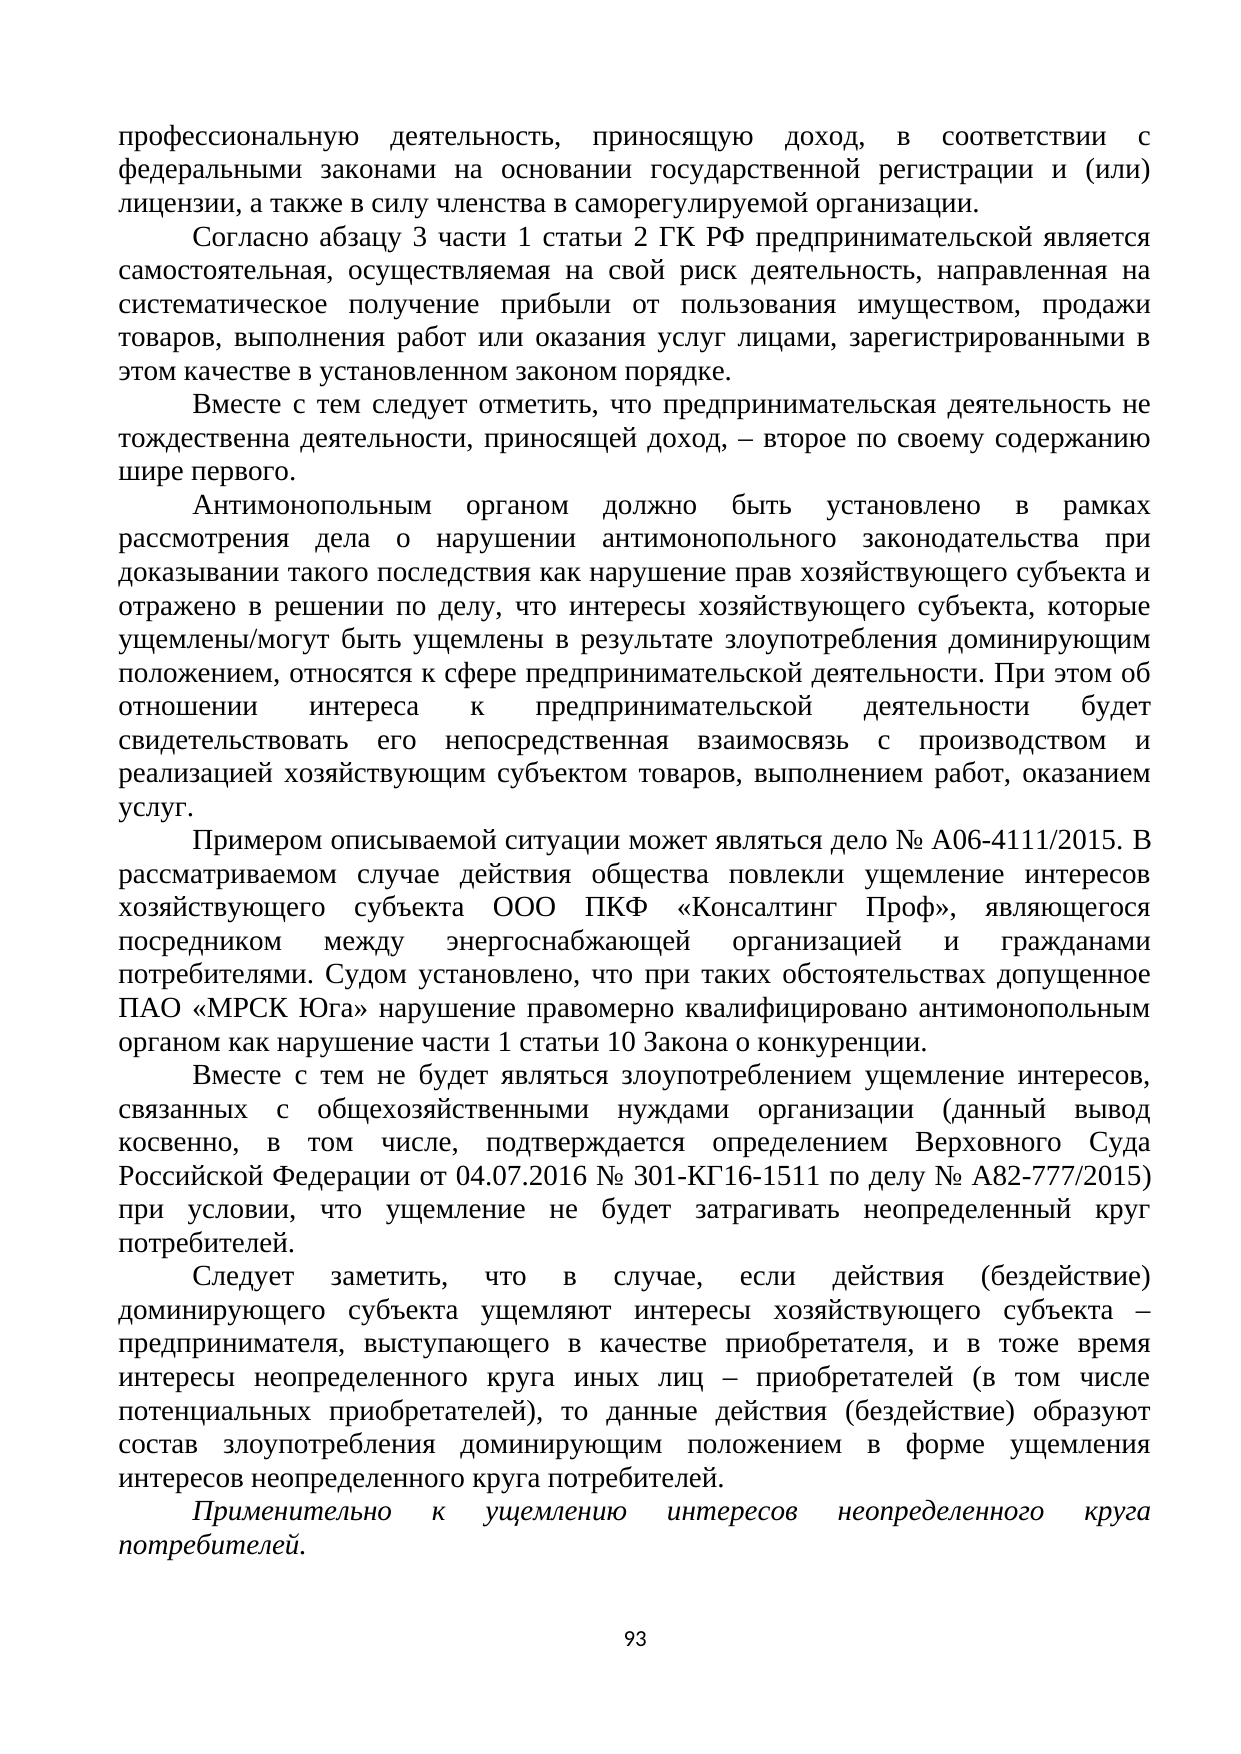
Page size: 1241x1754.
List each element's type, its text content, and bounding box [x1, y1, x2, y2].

text Применительно к ущемлению интересов неопределенного круга потребителей. [118, 1493, 1152, 1560]
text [118, 118, 1152, 219]
text Вместе с тем следует отметить, что предпринимательская деятельность не тождественна деятельности, приносящей доход, – второе по своему содержанию шире первого. [118, 386, 1152, 487]
text Согласно абзацу 3 части 1 статьи 2 ГК РФ предпринимательской является самостоятельная, осуществляемая на свой риск деятельность, направленная на систематическое получение прибыли от пользования имуществом, продажи товаров, выполнения работ или оказания услуг лицами, зарегистрированными в этом качестве в установленном законом порядке. [118, 219, 1152, 386]
text Следует заметить, что в случае, если действия (бездействие) доминирующего субъекта ущемляют интересы хозяйствующего субъекта – предпринимателя, выступающего в качестве приобретателя, и в тоже время интересы неопределенного круга иных лиц – приобретателей (в том числе потенциальных приобретателей), то данные действия (бездействие) образуют состав злоупотребления доминирующим положением в форме ущемления интересов неопределенного круга потребителей. [118, 1258, 1152, 1493]
text Вместе с тем не будет являться злоупотреблением ущемление интересов, связанных с общехозяйственными нуждами организации (данный вывод косвенно, в том числе, подтверждается определением Верховного Суда Российской Федерации от 04.07.2016 № 301-КГ16-1511 по делу № А82-777/2015) при условии, что ущемление не будет затрагивать неопределенный круг потребителей. [118, 1057, 1152, 1258]
text Антимонопольным органом должно быть установлено в рамках рассмотрения дела о нарушении антимонопольного законодательства при доказывании такого последствия как нарушение прав хозяйствующего субъекта и отражено в решении по делу, что интересы хозяйствующего субъекта, которые ущемлены/могут быть ущемлены в результате злоупотребления доминирующим положением, относятся к сфере предпринимательской деятельности. При этом об отношении интереса к предпринимательской деятельности будет свидетельствовать его непосредственная взаимосвязь с производством и реализацией хозяйствующим субъектом товаров, выполнением работ, оказанием услуг. [118, 487, 1152, 822]
text Примером описываемой ситуации может являться дело № А06-4111/2015. В рассматриваемом случае действия общества повлекли ущемление интересов хозяйствующего субъекта ООО ПКФ «Консалтинг Проф», являющегося посредником между энергоснабжающей организацией и гражданами потребителями. Судом установлено, что при таких обстоятельствах допущенное ПАО «МРСК Юга» нарушение правомерно квалифицировано антимонопольным органом как нарушение части 1 статьи 10 Закона о конкуренции. [118, 822, 1152, 1057]
